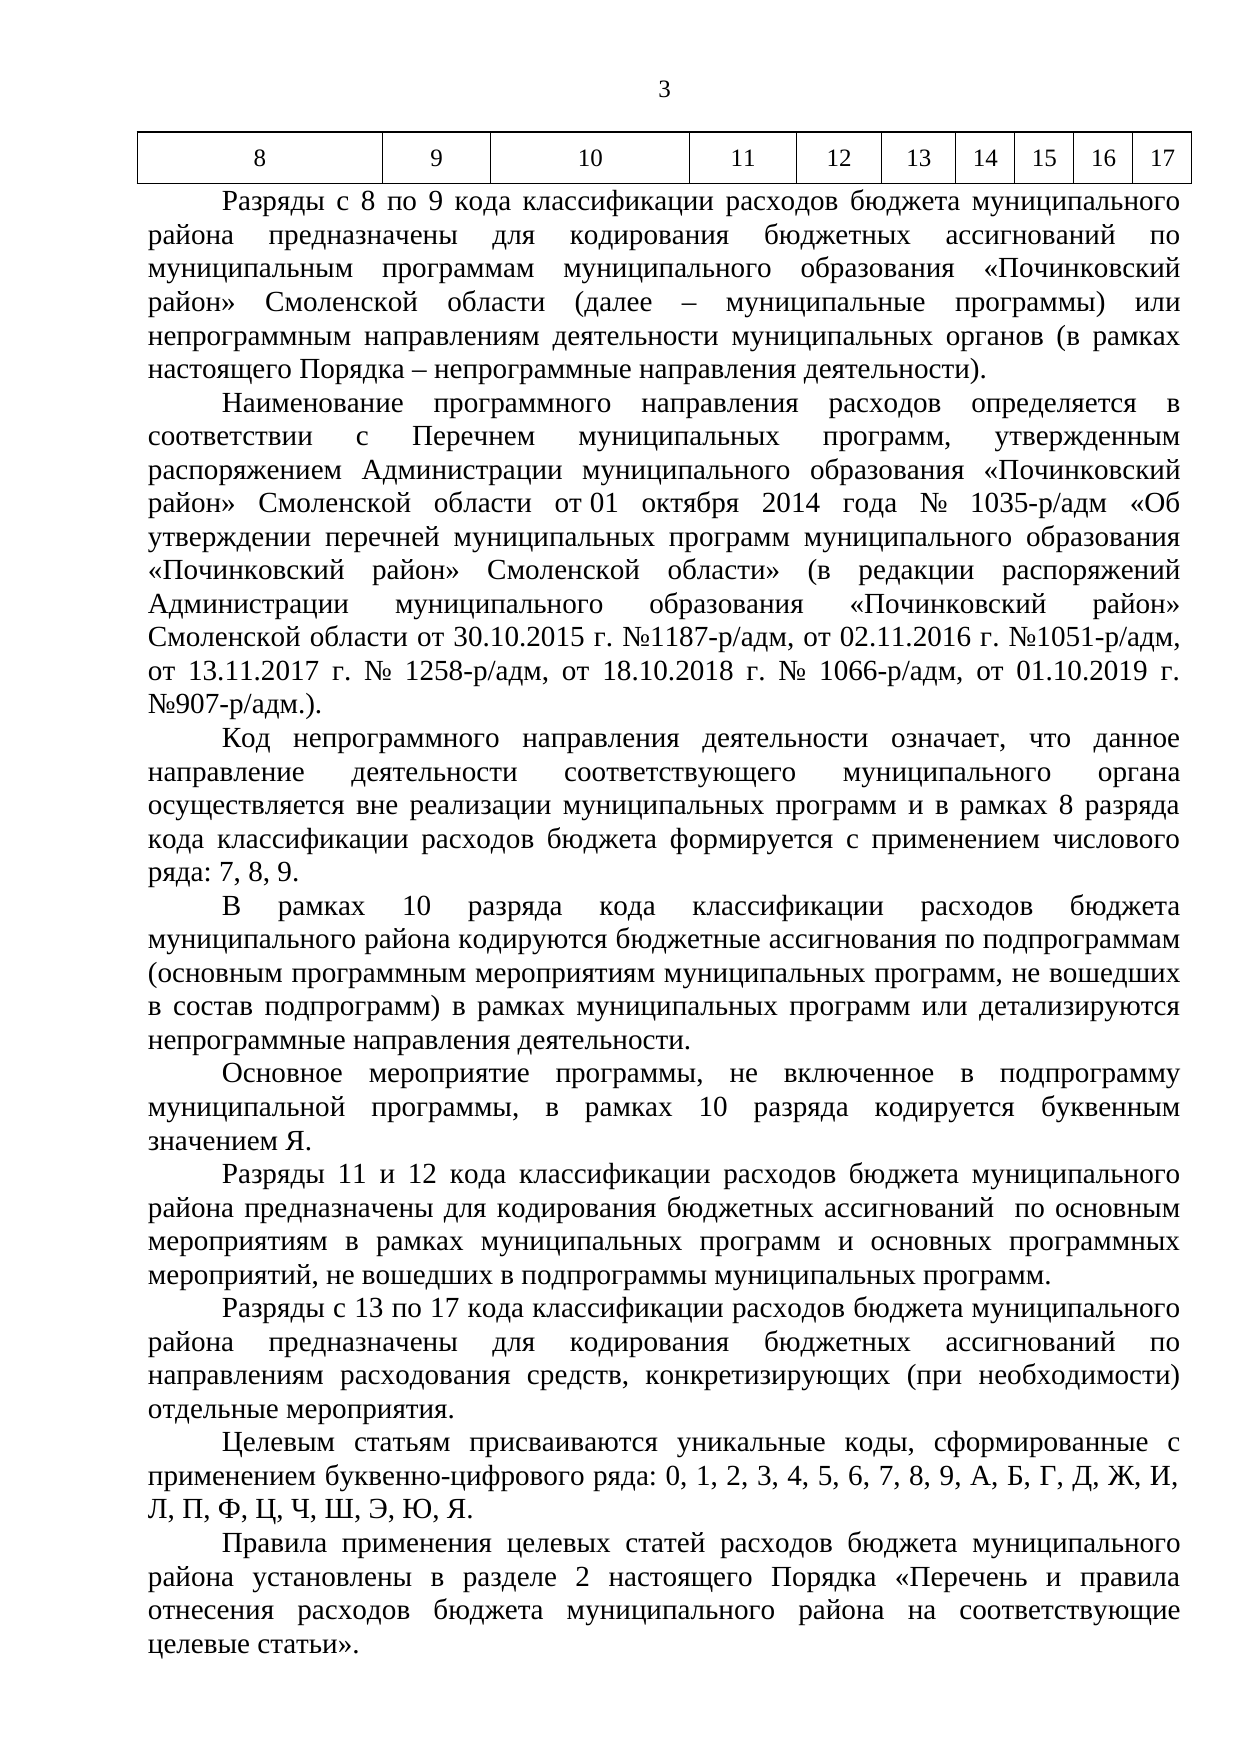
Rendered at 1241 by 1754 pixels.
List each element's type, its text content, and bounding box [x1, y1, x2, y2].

list Разряды с 8 по 9 кода классификации расходов бюджета муниципального района предназначены для кодирования бюджетных ассигнований по муниципальным программам муниципального образования «Починковский район» Смоленской области (далее – муниципальные программы) или непрограммным направлениям деятельности муниципальных органов (в рамках настоящего Порядка – непрограммные направления деятельности). [148, 184, 1181, 385]
text Целевым статьям присваиваются уникальные коды, сформированные с применением буквенно-цифрового ряда: 0, 1, 2, 3, 4, 5, 6, 7, 8, 9, А, Б, Г, Д, Ж, И, Л, П, Ф, Ц, Ч, Ш, Э, Ю, Я. [148, 1424, 1181, 1525]
text Основное мероприятие программы, не включенное в подпрограмму муниципальной программы, в рамках 10 разряда кодируется буквенным значением Я. [148, 1056, 1181, 1156]
text В рамках 10 разряда кода классификации расходов бюджета муниципального района кодируются бюджетные ассигнования по подпрограммам (основным программным мероприятиям муниципальных программ, не вошедших в состав подпрограмм) в рамках муниципальных программ или детализируются непрограммные направления деятельности. [148, 888, 1181, 1056]
table_cell 17 [1133, 133, 1191, 182]
table_cell 11 [690, 133, 796, 182]
table_cell 9 [383, 133, 490, 182]
text Разряды с 13 по 17 кода классификации расходов бюджета муниципального района предназначены для кодирования бюджетных ассигнований по направлениям расходования средств, конкретизирующих (при необходимости) отдельные мероприятия. [148, 1290, 1181, 1424]
table_cell 13 [882, 133, 955, 182]
table_cell 16 [1074, 133, 1132, 182]
list Наименование программного направления расходов определяется в соответствии с Перечнем муниципальных программ, утвержденным распоряжением Администрации муниципального образования «Починковский район» Смоленской области от 01 октября 2014 года № 1035-р/адм «Об утверждении перечней муниципальных программ муниципального образования «Починковский район» Смоленской области» (в редакции распоряжений Администрации муниципального образования «Починковский район» Смоленской области от 30.10.2015 г. №1187-р/адм, от 02.11.2016 г. №1051-р/адм, от 13.11.2017 г. № 1258-р/адм, от 18.10.2018 г. № 1066-р/адм, от 01.10.2019 г. №907-р/адм.). [148, 385, 1181, 720]
table_cell 15 [1015, 133, 1073, 182]
text Правила применения целевых статей расходов бюджета муниципального района установлены в разделе 2 настоящего Порядка «Перечень и правила отнесения расходов бюджета муниципального района на соответствующие целевые статьи». [148, 1525, 1181, 1659]
table_cell 8 [138, 133, 382, 182]
table_cell 10 [491, 133, 689, 182]
list Код непрограммного направления деятельности означает, что данное направление деятельности соответствующего муниципального органа осуществляется вне реализации муниципальных программ и в рамках 8 разряда кода классификации расходов бюджета формируется с применением числового ряда: 7, 8, 9. [148, 720, 1181, 888]
table_cell 12 [797, 133, 881, 182]
text Разряды 11 и 12 кода классификации расходов бюджета муниципального района предназначены для кодирования бюджетных ассигнований по основным мероприятиям в рамках муниципальных программ и основных программных мероприятий, не вошедших в подпрограммы муниципальных программ. [148, 1156, 1181, 1290]
table_cell 14 [956, 133, 1014, 182]
